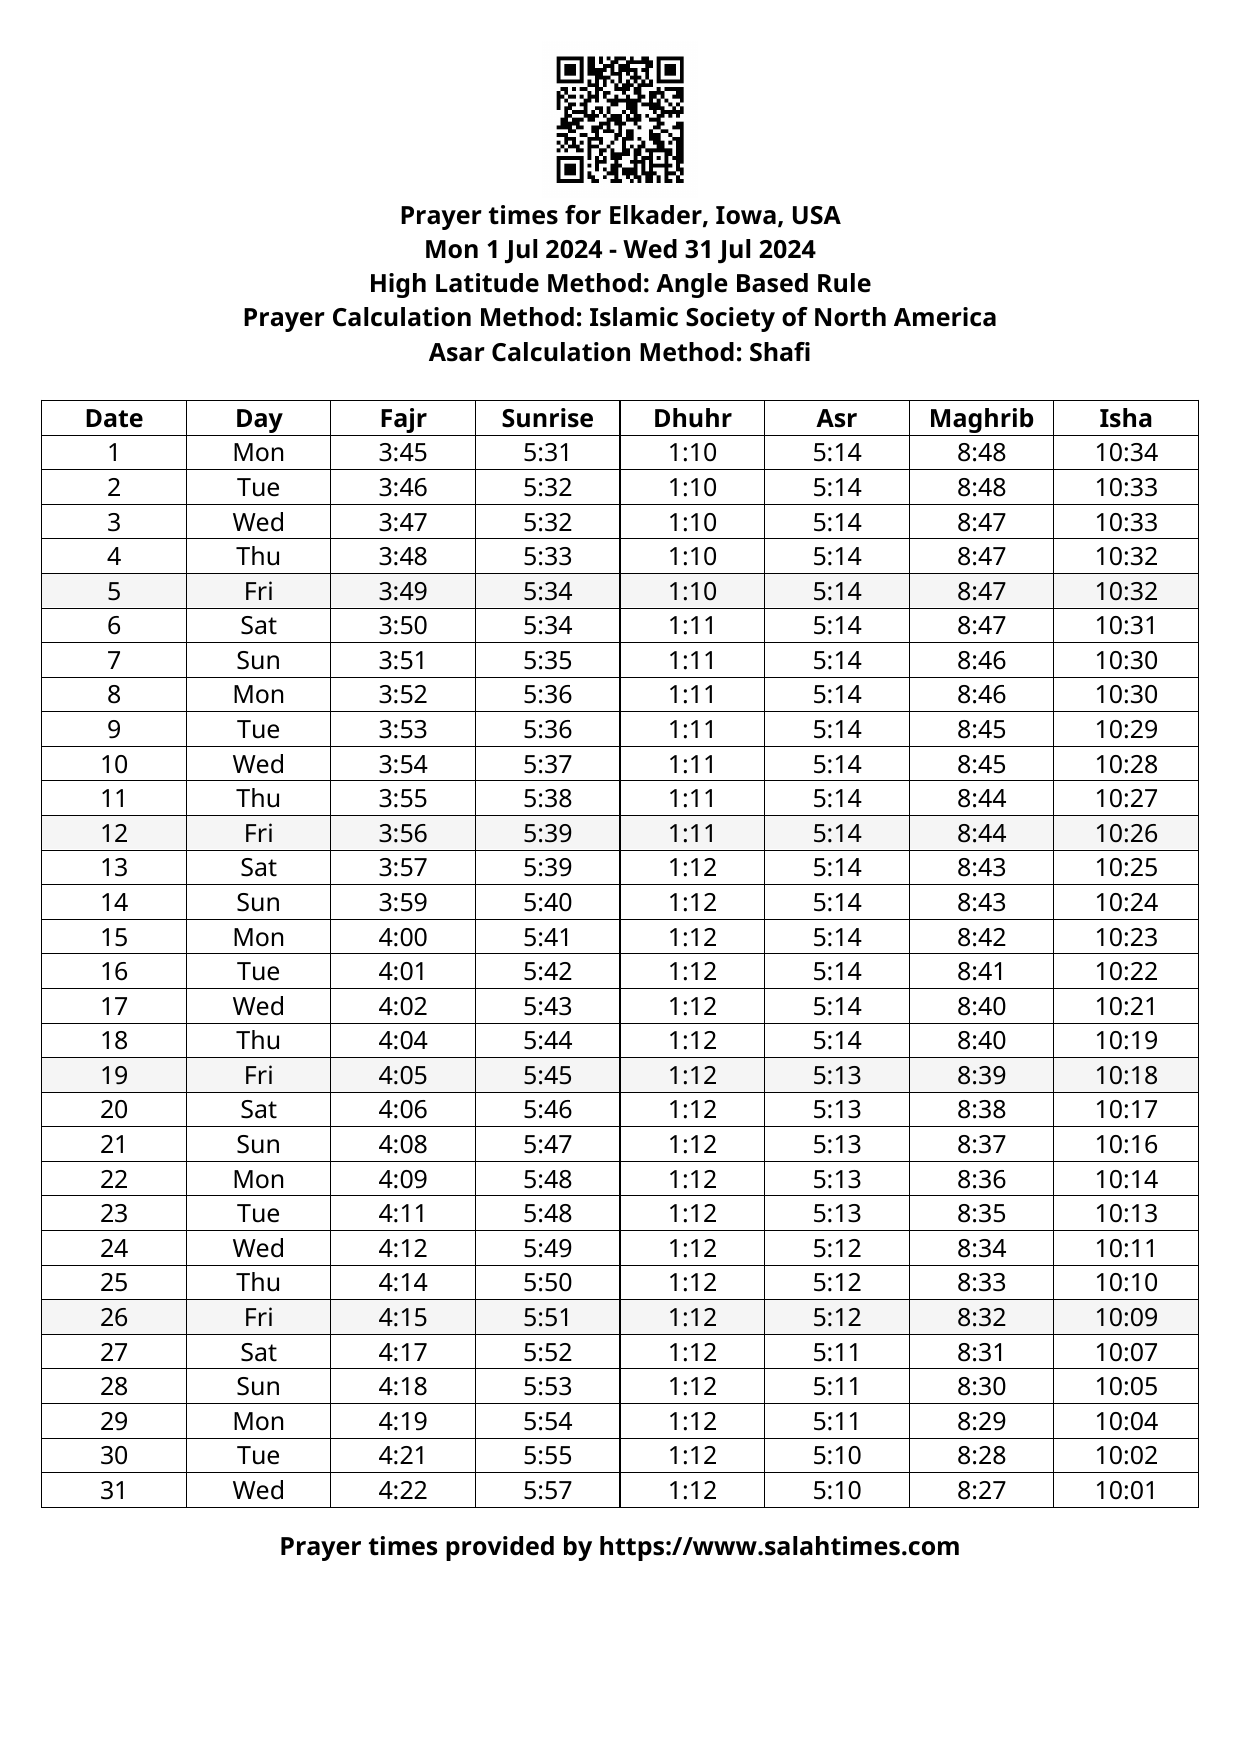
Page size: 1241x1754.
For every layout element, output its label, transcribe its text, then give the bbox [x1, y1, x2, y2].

table_cell 5:14 [765, 436, 909, 469]
table_cell Sun [187, 1127, 330, 1161]
table_cell 5:14 [765, 851, 909, 884]
table_cell 4:00 [331, 920, 475, 953]
table_cell 10:11 [1054, 1231, 1198, 1264]
table_cell Sat [187, 1093, 330, 1126]
table_cell 5:12 [765, 1231, 909, 1264]
table_cell 1:12 [621, 1162, 764, 1195]
table_cell Tue [187, 954, 330, 988]
table_cell 10:16 [1054, 1127, 1198, 1161]
table_cell Fri [187, 816, 330, 849]
table_cell 10:13 [1054, 1196, 1198, 1230]
table_cell 8:47 [910, 574, 1053, 607]
text Prayer Calculation Method: Islamic Society of North America [42, 300, 1198, 334]
table_cell 10:28 [1054, 747, 1198, 780]
table_cell 4:04 [331, 1024, 475, 1057]
table_cell 5:13 [765, 1127, 909, 1161]
table_cell 10:24 [1054, 885, 1198, 919]
table_cell 5:48 [476, 1162, 619, 1195]
table_cell Thu [187, 1266, 330, 1299]
table_cell 8:31 [910, 1335, 1053, 1368]
table_cell 1:12 [621, 1127, 764, 1161]
table_cell 10:04 [1054, 1404, 1198, 1437]
table_cell 5:34 [476, 609, 619, 642]
table_header Maghrib [910, 401, 1053, 434]
table_cell 5:11 [765, 1335, 909, 1368]
table_cell 5:11 [765, 1369, 909, 1403]
table_cell 5:48 [476, 1196, 619, 1230]
table_cell 5:14 [765, 643, 909, 677]
table_cell 10:07 [1054, 1335, 1198, 1368]
table_cell Wed [187, 747, 330, 780]
table_cell 8:47 [910, 505, 1053, 538]
table_cell 10:25 [1054, 851, 1198, 884]
table_cell 5:39 [476, 816, 619, 849]
table_cell 23 [42, 1196, 186, 1230]
table_cell Sat [187, 1335, 330, 1368]
table_cell 5:10 [765, 1473, 909, 1507]
table_cell 8:39 [910, 1058, 1053, 1092]
table_cell 1:12 [621, 1335, 764, 1368]
table_cell 1:11 [621, 712, 764, 746]
table_header Date [42, 401, 186, 434]
table_cell 8:38 [910, 1093, 1053, 1126]
table_cell 8:45 [910, 747, 1053, 780]
table_cell 3:45 [331, 436, 475, 469]
table_cell 8:42 [910, 920, 1053, 953]
table_cell 2 [42, 470, 186, 504]
table_cell Tue [187, 470, 330, 504]
table_cell 3:59 [331, 885, 475, 919]
table_header Dhuhr [621, 401, 764, 434]
table_cell 1:11 [621, 678, 764, 711]
table_cell 4:05 [331, 1058, 475, 1092]
table_cell 5:45 [476, 1058, 619, 1092]
table_cell 5:54 [476, 1404, 619, 1437]
text Asar Calculation Method: Shafi [42, 334, 1198, 368]
table_cell 10:29 [1054, 712, 1198, 746]
table_cell 10:33 [1054, 470, 1198, 504]
table_cell 10:33 [1054, 505, 1198, 538]
table_cell 5:46 [476, 1093, 619, 1126]
table_cell 8:46 [910, 643, 1053, 677]
table_cell 1:12 [621, 1473, 764, 1507]
table_cell 18 [42, 1024, 186, 1057]
table_cell 8:35 [910, 1196, 1053, 1230]
table_cell 21 [42, 1127, 186, 1161]
table_cell 1:11 [621, 609, 764, 642]
text Prayer times for Elkader, Iowa, USA [42, 198, 1198, 232]
table_cell 1:11 [621, 747, 764, 780]
table_cell 10:10 [1054, 1266, 1198, 1299]
table_header Day [187, 401, 330, 434]
table_cell 17 [42, 989, 186, 1022]
table_cell 3:48 [331, 539, 475, 573]
table_cell 5:35 [476, 643, 619, 677]
table_cell 1:12 [621, 954, 764, 988]
table_cell 3:51 [331, 643, 475, 677]
table_cell 5:14 [765, 954, 909, 988]
table_cell 10:27 [1054, 781, 1198, 815]
table_cell Sat [187, 851, 330, 884]
table_cell 5:14 [765, 885, 909, 919]
table_cell 10:30 [1054, 643, 1198, 677]
table_cell Wed [187, 1231, 330, 1264]
table_cell 3:57 [331, 851, 475, 884]
table_cell 24 [42, 1231, 186, 1264]
table_cell 10:05 [1054, 1369, 1198, 1403]
table_cell 8:27 [910, 1473, 1053, 1507]
table_cell 15 [42, 920, 186, 953]
table_cell 1:12 [621, 989, 764, 1022]
table_cell Sun [187, 643, 330, 677]
table_cell Wed [187, 989, 330, 1022]
table_cell 10:01 [1054, 1473, 1198, 1507]
table_cell 5:14 [765, 678, 909, 711]
table_cell Fri [187, 1300, 330, 1334]
text Prayer times provided by https://www.salahtimes.com [42, 1528, 1198, 1563]
table_cell 10:09 [1054, 1300, 1198, 1334]
text Mon 1 Jul 2024 - Wed 31 Jul 2024 [42, 232, 1198, 266]
table_cell 5:11 [765, 1404, 909, 1437]
table_cell 1:12 [621, 1266, 764, 1299]
table_cell 4:02 [331, 989, 475, 1022]
table_cell 5:36 [476, 678, 619, 711]
table_cell 5:31 [476, 436, 619, 469]
picture [542, 41, 699, 198]
table_cell Fri [187, 1058, 330, 1092]
table_cell Mon [187, 920, 330, 953]
table_cell 8:45 [910, 712, 1053, 746]
table_cell 5:39 [476, 851, 619, 884]
table_cell 22 [42, 1162, 186, 1195]
table_cell 5:12 [765, 1300, 909, 1334]
table_cell 10:31 [1054, 609, 1198, 642]
table_cell 14 [42, 885, 186, 919]
table_cell 8:32 [910, 1300, 1053, 1334]
table_cell 8:40 [910, 989, 1053, 1022]
table_cell 1:12 [621, 851, 764, 884]
table_cell 5:14 [765, 470, 909, 504]
table_header Fajr [331, 401, 475, 434]
text High Latitude Method: Angle Based Rule [42, 266, 1198, 300]
table_cell 25 [42, 1266, 186, 1299]
table_cell 1:12 [621, 1058, 764, 1092]
table_cell Sat [187, 609, 330, 642]
table_cell 10:19 [1054, 1024, 1198, 1057]
table_cell Mon [187, 1162, 330, 1195]
table_cell 5:12 [765, 1266, 909, 1299]
table_cell 8:30 [910, 1369, 1053, 1403]
table_cell 5:52 [476, 1335, 619, 1368]
table_cell 5:13 [765, 1058, 909, 1092]
table_cell 29 [42, 1404, 186, 1437]
table_cell 5:14 [765, 920, 909, 953]
table_cell 1:10 [621, 574, 764, 607]
table_cell 1:10 [621, 470, 764, 504]
table_cell 3:52 [331, 678, 475, 711]
table_cell 1:12 [621, 1024, 764, 1057]
table_cell 1:12 [621, 1231, 764, 1264]
table_cell 1 [42, 436, 186, 469]
table_cell 5:57 [476, 1473, 619, 1507]
table_cell 1:12 [621, 885, 764, 919]
table_cell 1:10 [621, 539, 764, 573]
table_cell 10:32 [1054, 539, 1198, 573]
table_cell 8:34 [910, 1231, 1053, 1264]
table_cell 5:51 [476, 1300, 619, 1334]
table_cell 4:08 [331, 1127, 475, 1161]
table_cell 3:55 [331, 781, 475, 815]
table_cell 1:11 [621, 781, 764, 815]
table_cell 5:41 [476, 920, 619, 953]
table_header Sunrise [476, 401, 619, 434]
table_cell 8:44 [910, 781, 1053, 815]
table_cell 5:49 [476, 1231, 619, 1264]
table_cell 8:43 [910, 885, 1053, 919]
table_cell 11 [42, 781, 186, 815]
table_cell 5:14 [765, 781, 909, 815]
table_header Asr [765, 401, 909, 434]
table_cell 8:46 [910, 678, 1053, 711]
table_cell Tue [187, 1196, 330, 1230]
table_cell 4 [42, 539, 186, 573]
table_cell Wed [187, 1473, 330, 1507]
table_cell 10:30 [1054, 678, 1198, 711]
table_cell 5:50 [476, 1266, 619, 1299]
table_cell 26 [42, 1300, 186, 1334]
table_cell Mon [187, 678, 330, 711]
table_cell 8:33 [910, 1266, 1053, 1299]
table_cell 4:19 [331, 1404, 475, 1437]
table_cell Fri [187, 574, 330, 607]
table_cell 3:49 [331, 574, 475, 607]
table_cell 8:48 [910, 470, 1053, 504]
table_cell Wed [187, 505, 330, 538]
table_cell 4:18 [331, 1369, 475, 1403]
table_cell 5:14 [765, 816, 909, 849]
table_cell 5:47 [476, 1127, 619, 1161]
table_cell 1:12 [621, 1196, 764, 1230]
table_cell 1:10 [621, 505, 764, 538]
table_cell 10 [42, 747, 186, 780]
table_cell 8:47 [910, 609, 1053, 642]
table_cell 5:33 [476, 539, 619, 573]
table_cell 10:14 [1054, 1162, 1198, 1195]
table_cell Mon [187, 436, 330, 469]
table_cell 5:13 [765, 1093, 909, 1126]
table_cell 3:53 [331, 712, 475, 746]
table_cell Tue [187, 1439, 330, 1472]
table_cell 3:54 [331, 747, 475, 780]
table_cell 28 [42, 1369, 186, 1403]
table_cell 4:01 [331, 954, 475, 988]
table_cell 5:14 [765, 505, 909, 538]
table_cell Tue [187, 712, 330, 746]
table_cell 8:48 [910, 436, 1053, 469]
table_cell 1:11 [621, 643, 764, 677]
table_cell 8 [42, 678, 186, 711]
table_cell 5:14 [765, 1024, 909, 1057]
table_cell 10:23 [1054, 920, 1198, 953]
table_cell 5:14 [765, 609, 909, 642]
table_cell 8:40 [910, 1024, 1053, 1057]
table_cell 5:32 [476, 470, 619, 504]
table_cell 13 [42, 851, 186, 884]
table_cell 8:44 [910, 816, 1053, 849]
table_cell 4:22 [331, 1473, 475, 1507]
table_cell Thu [187, 781, 330, 815]
table_cell 16 [42, 954, 186, 988]
table_cell 5:36 [476, 712, 619, 746]
table_cell 10:17 [1054, 1093, 1198, 1126]
table_cell 5:55 [476, 1439, 619, 1472]
table_cell 5:37 [476, 747, 619, 780]
table_cell 31 [42, 1473, 186, 1507]
table_cell 5:43 [476, 989, 619, 1022]
table_cell 5:14 [765, 747, 909, 780]
table_cell 1:12 [621, 920, 764, 953]
table_cell 8:36 [910, 1162, 1053, 1195]
table_cell 5:14 [765, 712, 909, 746]
table_cell 10:26 [1054, 816, 1198, 849]
table_cell Sun [187, 885, 330, 919]
table_cell 4:15 [331, 1300, 475, 1334]
table_cell 10:18 [1054, 1058, 1198, 1092]
table_cell Thu [187, 539, 330, 573]
table_cell 10:22 [1054, 954, 1198, 988]
table_cell 8:41 [910, 954, 1053, 988]
table_cell 4:14 [331, 1266, 475, 1299]
table_cell 5:53 [476, 1369, 619, 1403]
table_cell 5:32 [476, 505, 619, 538]
table_cell 10:32 [1054, 574, 1198, 607]
table_cell 5:14 [765, 989, 909, 1022]
table_cell 5:10 [765, 1439, 909, 1472]
table_cell 27 [42, 1335, 186, 1368]
table_cell 5:44 [476, 1024, 619, 1057]
table_cell 3:50 [331, 609, 475, 642]
table_cell 12 [42, 816, 186, 849]
table_cell 3 [42, 505, 186, 538]
table_cell 9 [42, 712, 186, 746]
table_cell 7 [42, 643, 186, 677]
table_cell 5 [42, 574, 186, 607]
table_cell 30 [42, 1439, 186, 1472]
table_cell 8:37 [910, 1127, 1053, 1161]
table_cell 6 [42, 609, 186, 642]
table_cell Sun [187, 1369, 330, 1403]
table_cell 1:11 [621, 816, 764, 849]
table_header Isha [1054, 401, 1198, 434]
table_cell 4:06 [331, 1093, 475, 1126]
table_cell 20 [42, 1093, 186, 1126]
table_cell 19 [42, 1058, 186, 1092]
table_cell 4:11 [331, 1196, 475, 1230]
table_cell 5:42 [476, 954, 619, 988]
table_cell 8:47 [910, 539, 1053, 573]
table_cell 8:43 [910, 851, 1053, 884]
table_cell Thu [187, 1024, 330, 1057]
table_cell 10:34 [1054, 436, 1198, 469]
table_cell 8:29 [910, 1404, 1053, 1437]
table_cell 3:47 [331, 505, 475, 538]
table_cell 1:12 [621, 1300, 764, 1334]
table_cell 4:12 [331, 1231, 475, 1264]
table_cell 5:40 [476, 885, 619, 919]
table_cell 5:38 [476, 781, 619, 815]
table_cell 5:14 [765, 539, 909, 573]
table_cell 5:14 [765, 574, 909, 607]
table_cell Mon [187, 1404, 330, 1437]
table_cell 5:13 [765, 1162, 909, 1195]
table_cell 10:02 [1054, 1439, 1198, 1472]
table_cell 8:28 [910, 1439, 1053, 1472]
table_cell 1:12 [621, 1093, 764, 1126]
table_cell 4:09 [331, 1162, 475, 1195]
table_cell 3:56 [331, 816, 475, 849]
table_cell 1:12 [621, 1439, 764, 1472]
table_cell 1:12 [621, 1404, 764, 1437]
table_cell 1:10 [621, 436, 764, 469]
table_cell 10:21 [1054, 989, 1198, 1022]
table_cell 5:34 [476, 574, 619, 607]
table_cell 3:46 [331, 470, 475, 504]
table_cell 5:13 [765, 1196, 909, 1230]
table_cell 4:17 [331, 1335, 475, 1368]
table_cell 1:12 [621, 1369, 764, 1403]
table_cell 4:21 [331, 1439, 475, 1472]
